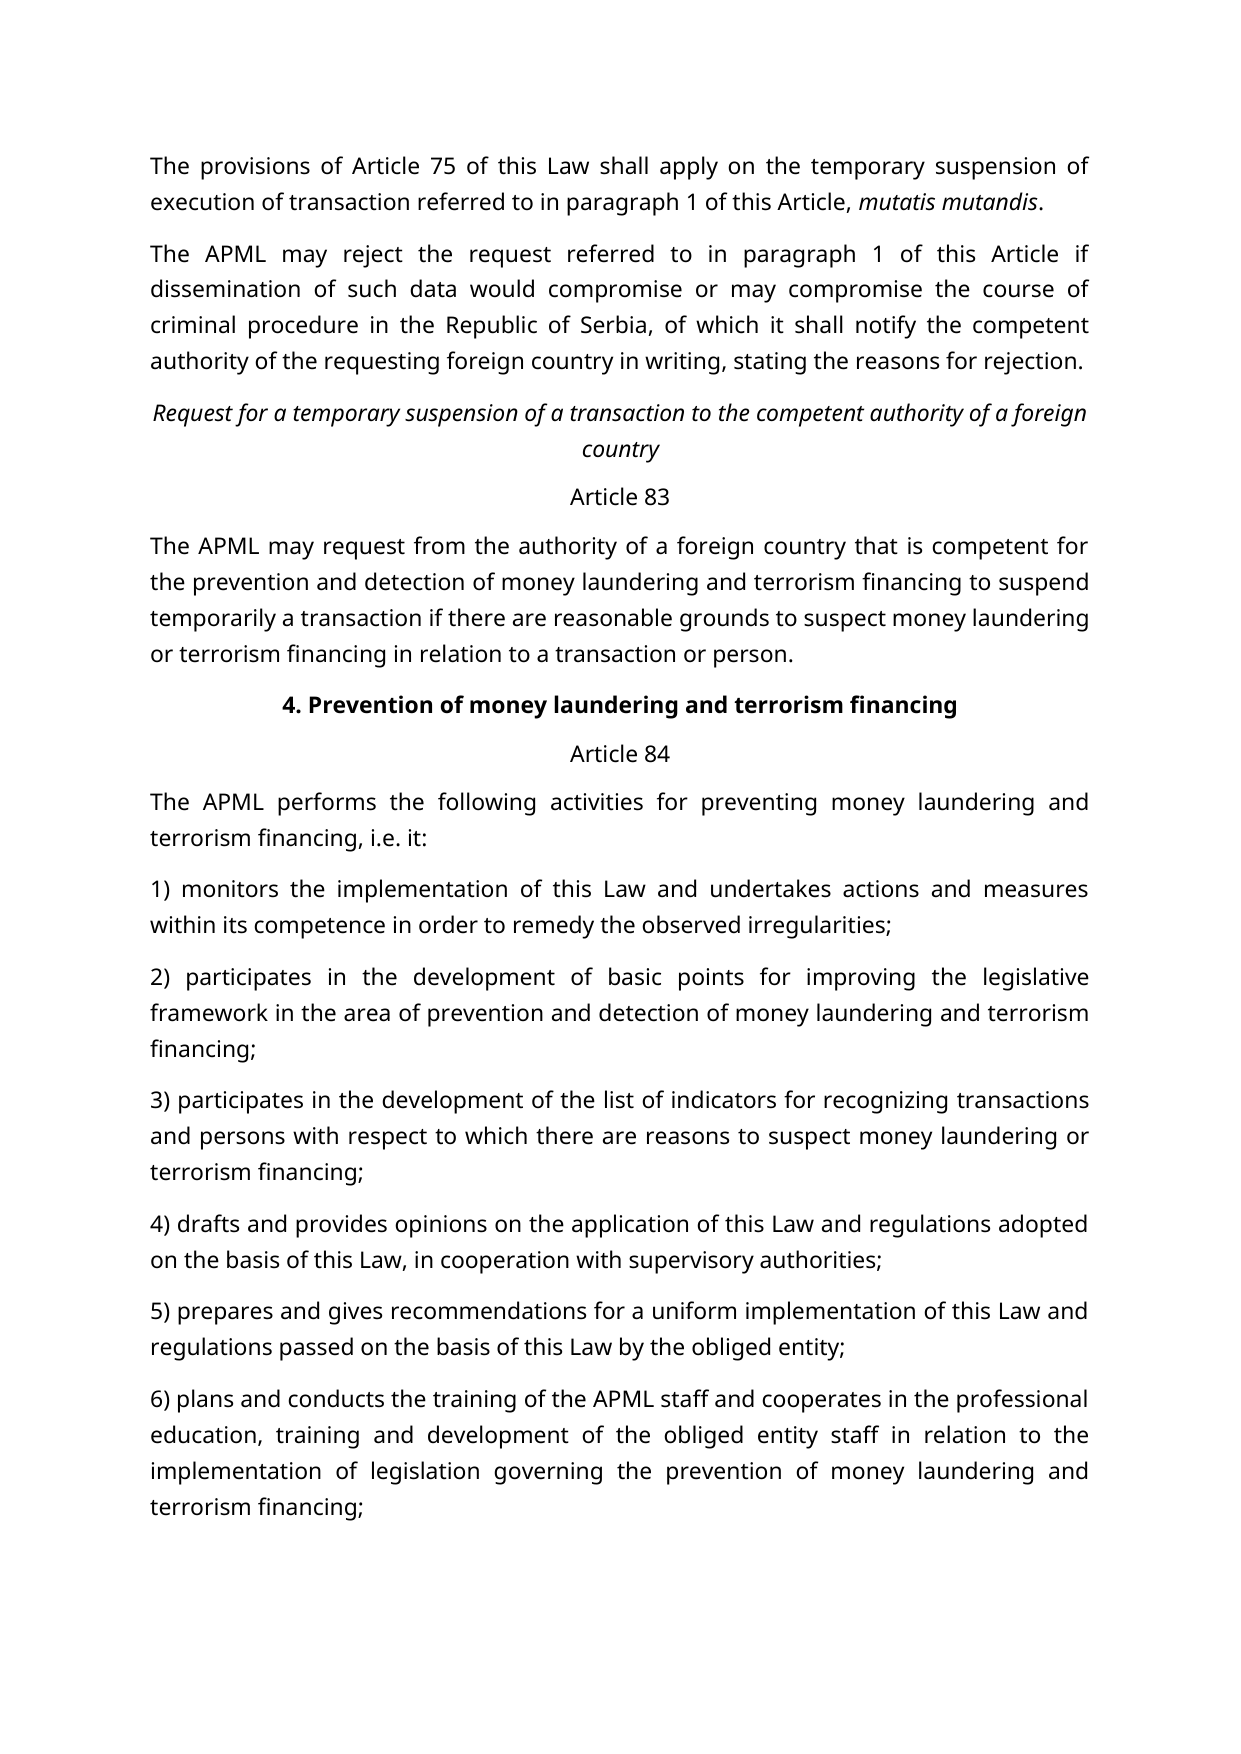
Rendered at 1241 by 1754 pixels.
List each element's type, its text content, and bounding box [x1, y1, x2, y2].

text 2) participates in the development of basic points for improving the legislative framework in the area of prevention and detection of money laundering and terrorism financing; [150, 961, 1090, 1064]
text Request for a temporary suspension of a transaction to the competent authority of a foreign country [150, 397, 1090, 464]
text 5) prepares and gives recommendations for a uniform implementation of this Law and regulations passed on the basis of this Law by the obliged entity; [150, 1295, 1090, 1362]
text 6) plans and conducts the training of the APML staff and cooperates in the professional education, training and development of the obliged entity staff in relation to the implementation of legislation governing the prevention of money laundering and terrorism financing; [150, 1383, 1090, 1522]
text 4) drafts and provides opinions on the application of this Law and regulations adopted on the basis of this Law, in cooperation with supervisory authorities; [150, 1208, 1090, 1275]
text The provisions of Article 75 of this Law shall apply on the temporary suspension of execution of transaction referred to in paragraph 1 of this Article, mutatis mutandis. [150, 150, 1090, 217]
text 3) participates in the development of the list of indicators for recognizing transactions and persons with respect to which there are reasons to suspect money laundering or terrorism financing; [150, 1084, 1090, 1187]
text Article 83 [150, 481, 1090, 512]
text 4. Prevention of money laundering and terrorism financing [150, 689, 1090, 720]
text The APML may request from the authority of a foreign country that is competent for the prevention and detection of money laundering and terrorism financing to suspend temporarily a transaction if there are reasonable grounds to suspect money laundering or terrorism financing in relation to a transaction or person. [150, 530, 1090, 669]
text The APML may reject the request referred to in paragraph 1 of this Article if dissemination of such data would compromise or may compromise the course of criminal procedure in the Republic of Serbia, of which it shall notify the competent authority of the requesting foreign country in writing, stating the reasons for rejection. [150, 237, 1090, 377]
text The APML performs the following activities for preventing money laundering and terrorism financing, i.e. it: [150, 786, 1090, 853]
text 1) monitors the implementation of this Law and undertakes actions and measures within its competence in order to remedy the observed irregularities; [150, 873, 1090, 941]
text Article 84 [150, 737, 1090, 769]
